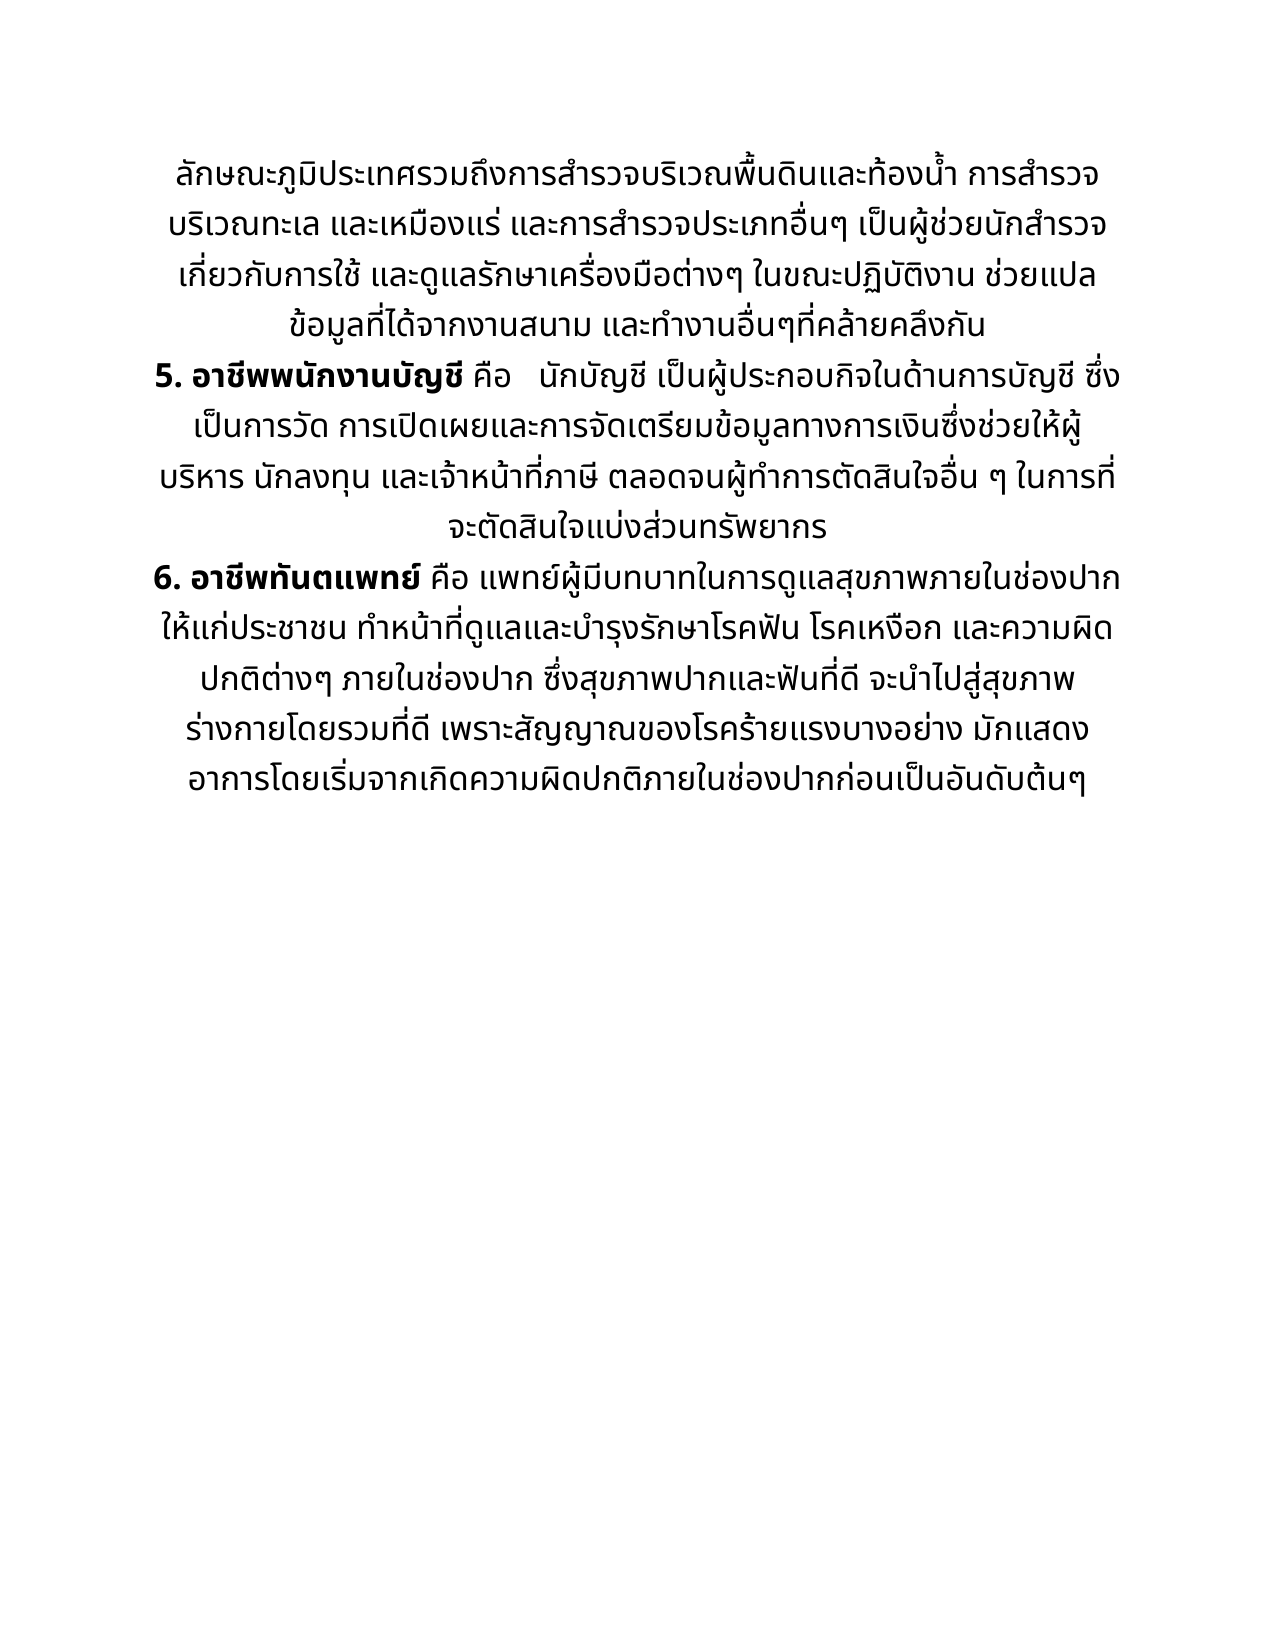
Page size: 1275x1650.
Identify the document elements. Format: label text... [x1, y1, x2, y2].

text 6. อาชีพทันตแพทย์ คือ แพทย์ผู้มีบทบาทในการดูแลสุขภาพภายในช่องปากให้แก่ประชาชน ทำหน้าที่ดูแลและบำรุงรักษาโรคฟัน โรคเหงือก และความผิดปกติต่างๆ ภายในช่องปาก ซึ่งสุขภาพปากและฟันที่ดี จะนำไปสู่สุขภาพร่างกายโดยรวมที่ดี เพราะสัญญาณของโรคร้ายแรงบางอย่าง มักแสดงอาการโดยเริ่มจากเกิดความผิดปกติภายในช่องปากก่อนเป็นอันดับต้นๆ [150, 553, 1125, 806]
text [150, 150, 1125, 352]
text 5. อาชีพพนักงานบัญชี คือ นักบัญชี เป็นผู้ประกอบกิจในด้านการบัญชี ซึ่งเป็นการวัด การเปิดเผยและการจัดเตรียมข้อมูลทางการเงินซึ่งช่วยให้ผู้บริหาร นักลงทุน และเจ้าหน้าที่ภาษี ตลอดจนผู้ทำการตัดสินใจอื่น ๆ ในการที่จะตัดสินใจแบ่งส่วนทรัพยากร [150, 352, 1125, 553]
